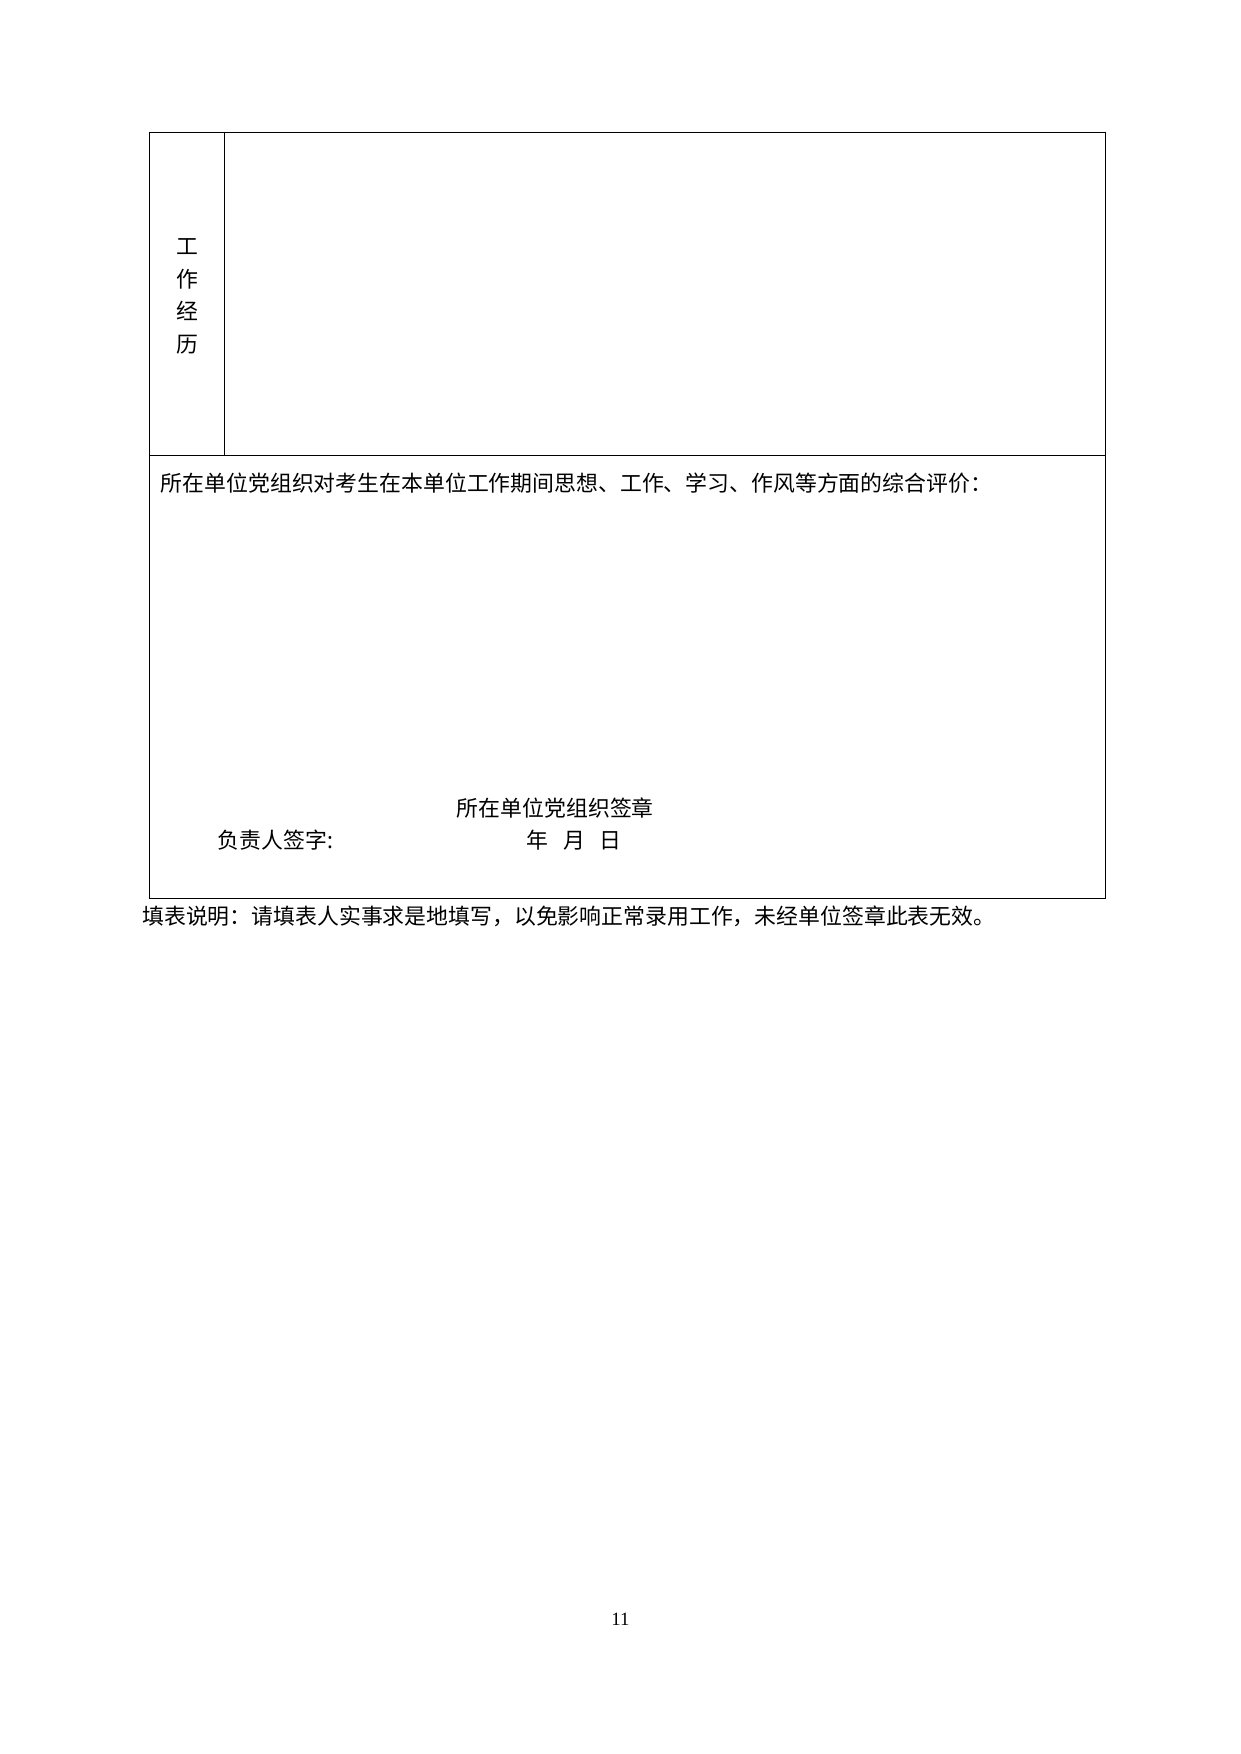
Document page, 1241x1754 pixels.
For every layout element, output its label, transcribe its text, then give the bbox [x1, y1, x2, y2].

text 填表说明：请填表人实事求是地填写，以免影响正常录用工作，未经单位签章此表无效。 [131, 899, 1053, 931]
table_cell 工 作 经 历 [150, 133, 224, 455]
table_cell 所在单位党组织对考生在本单位工作期间思想、工作、学习、作风等方面的综合评价： 所在单位党组织签章 负责人签字: 年 月 日 [150, 456, 1105, 898]
table_cell [225, 133, 1105, 455]
